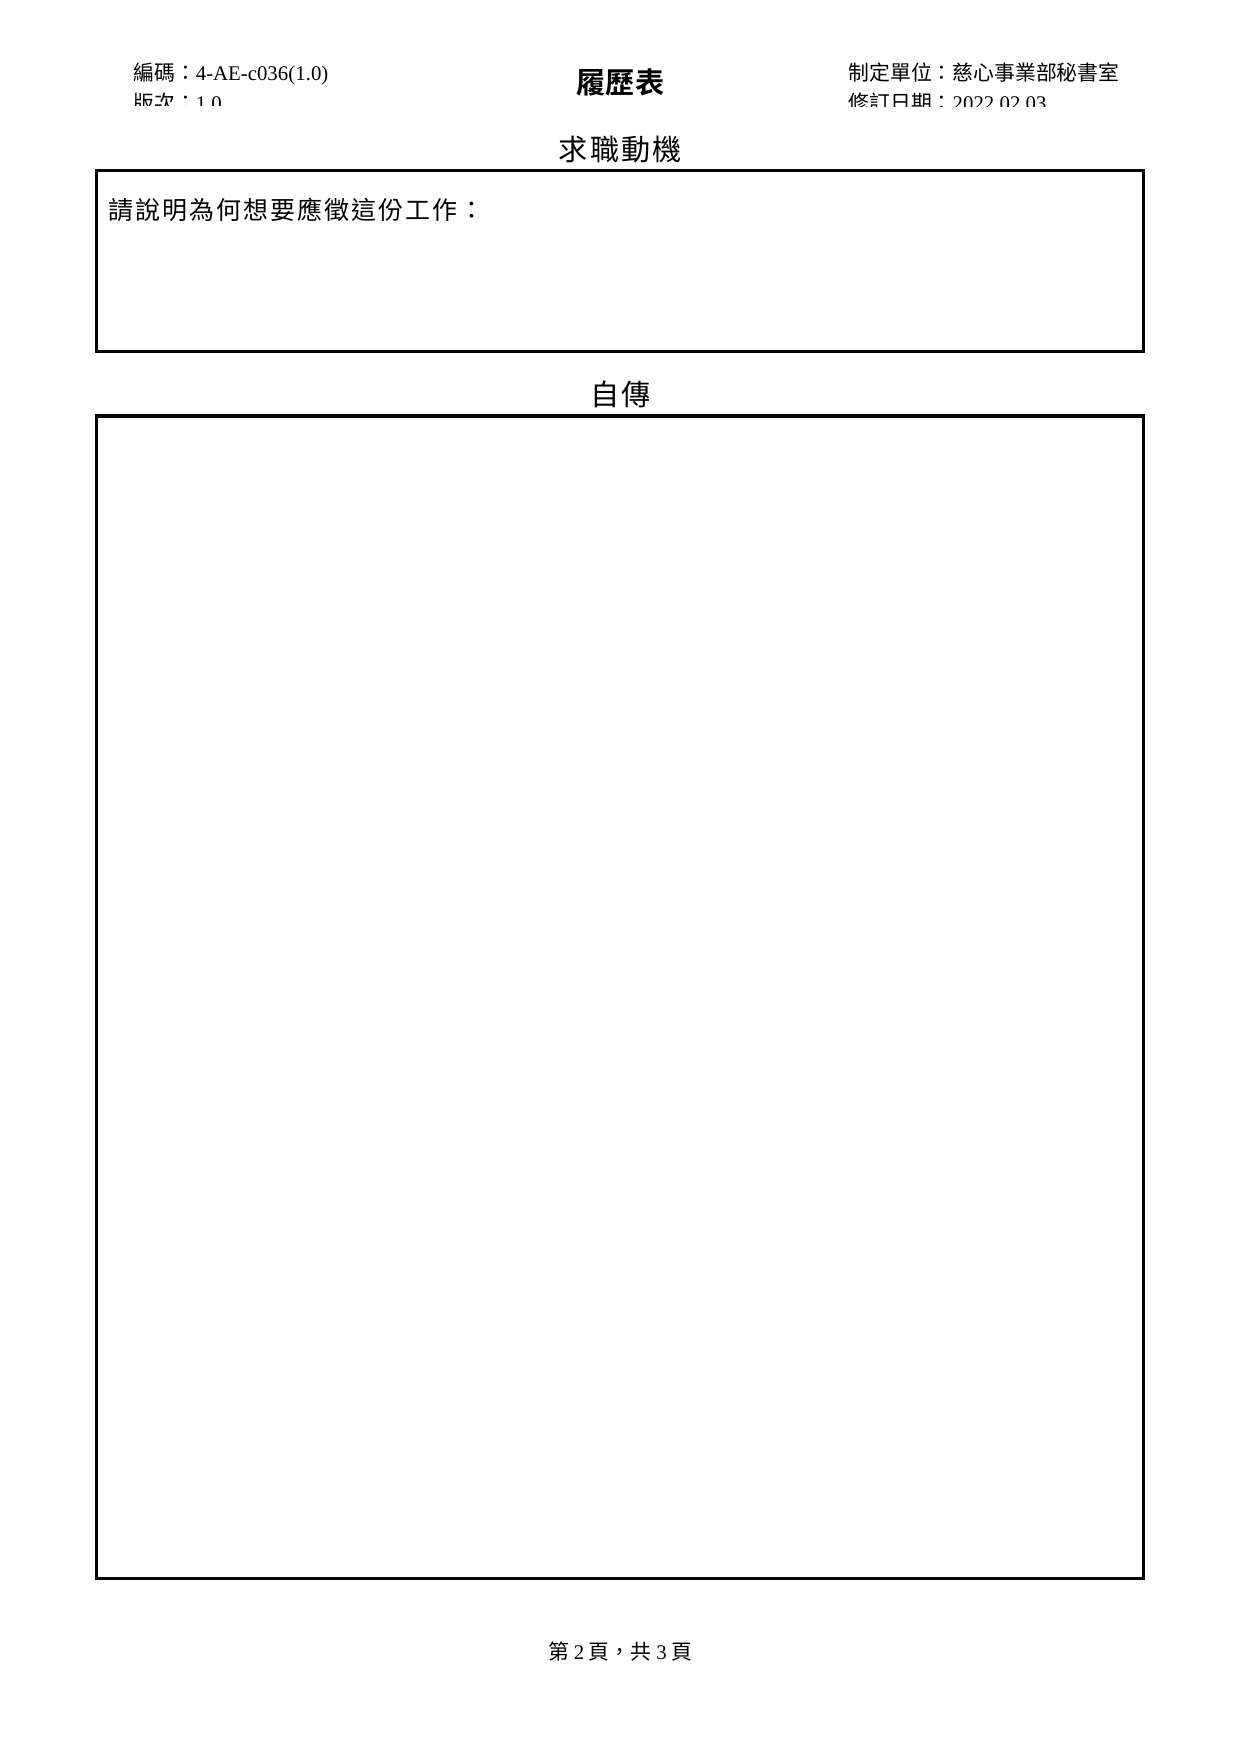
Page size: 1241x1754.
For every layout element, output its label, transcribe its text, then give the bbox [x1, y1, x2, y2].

table_header 請說明為何想要應徵這份工作： [98, 172, 1142, 350]
text 求職動機 [118, 127, 1122, 169]
table_header [98, 418, 1142, 1577]
text 自傳 [118, 372, 1122, 414]
